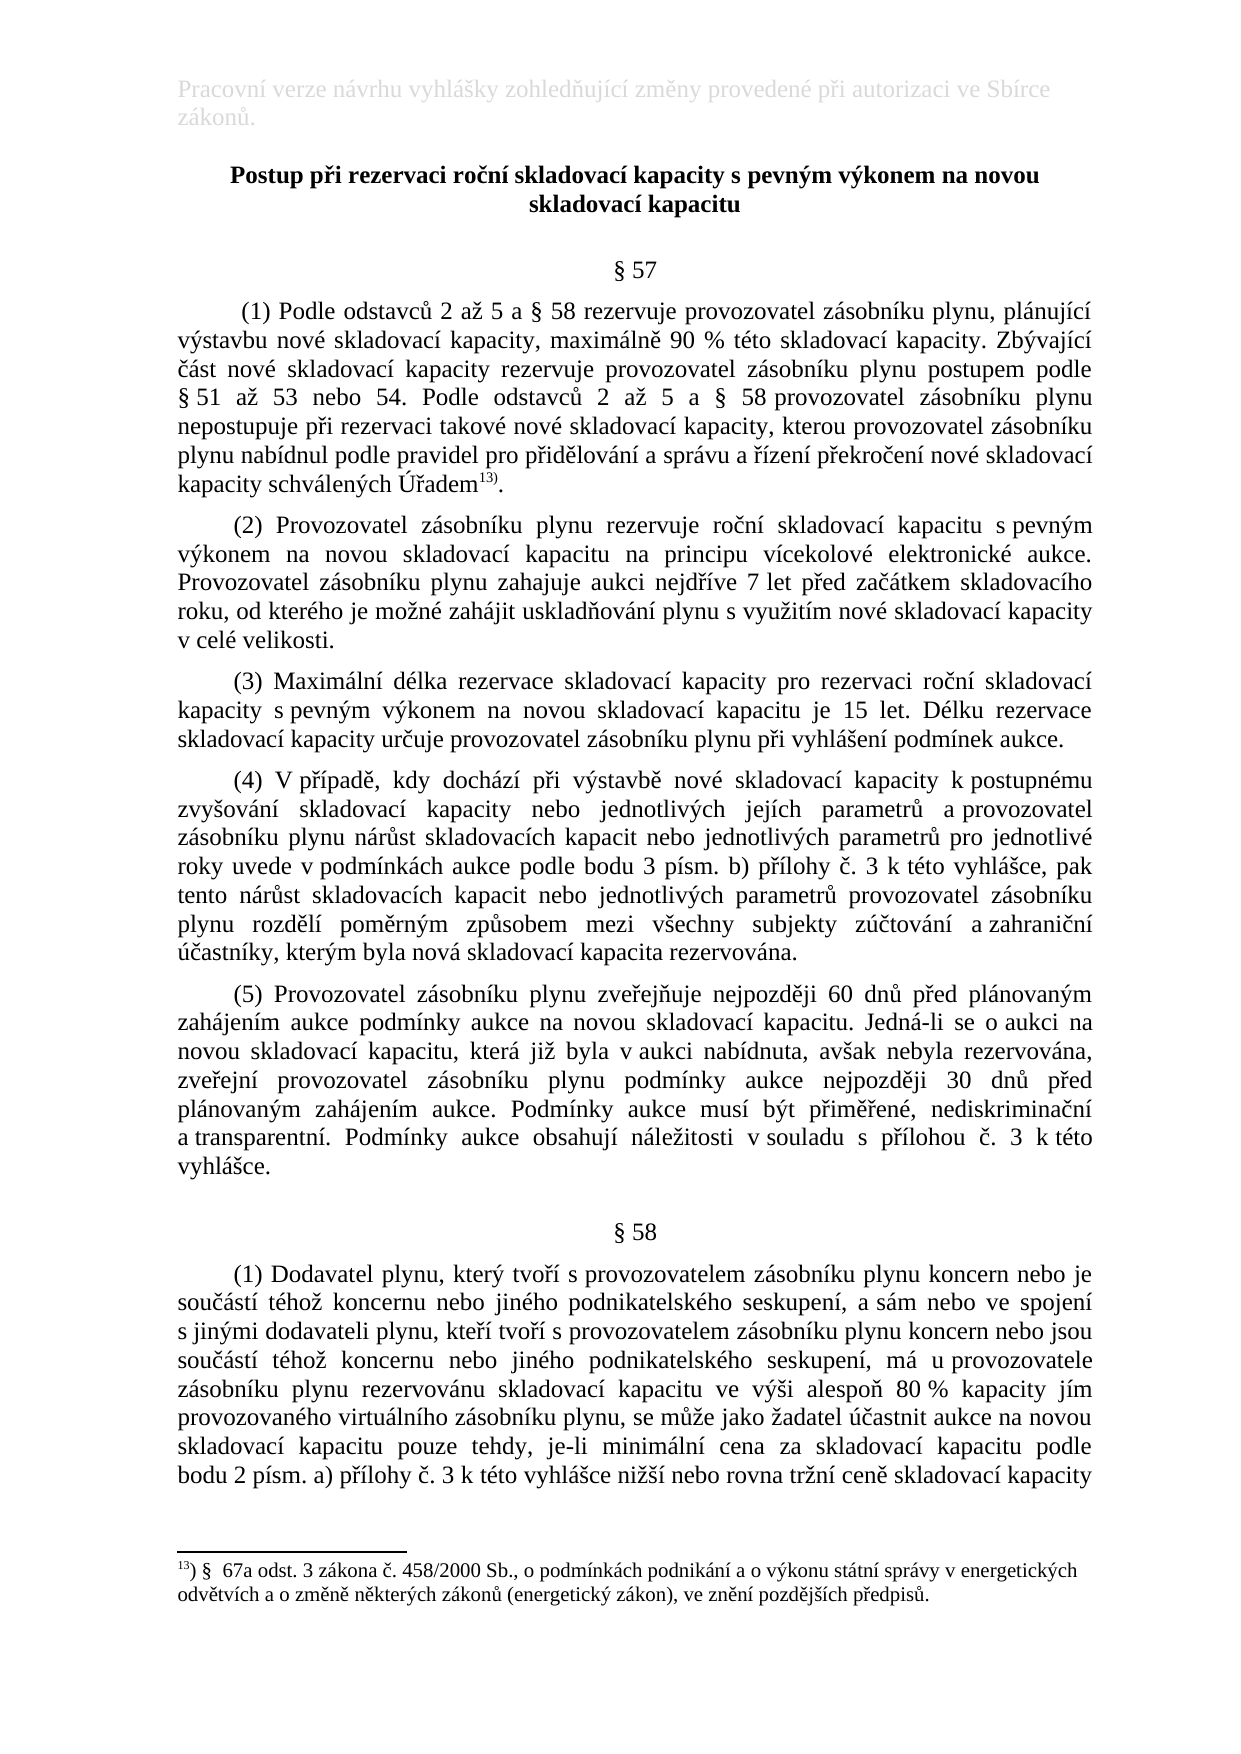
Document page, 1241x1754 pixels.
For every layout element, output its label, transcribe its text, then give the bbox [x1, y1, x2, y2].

text (3) Maximální délka rezervace skladovací kapacity pro rezervaci roční skladovací kapacity s pevným výkonem na novou skladovací kapacitu je 15 let. Délku rezervace skladovací kapacity určuje provozovatel zásobníku plynu při vyhlášení podmínek aukce. [177, 666, 1093, 752]
text § 58 [177, 1217, 1093, 1246]
text § 57 [177, 255, 1093, 284]
text (4) V případě, kdy dochází při výstavbě nové skladovací kapacity k postupnému zvyšování skladovací kapacity nebo jednotlivých jejích parametrů a provozovatel zásobníku plynu nárůst skladovacích kapacit nebo jednotlivých parametrů pro jednotlivé roky uvede v podmínkách aukce podle bodu 3 písm. b) přílohy č. 3 k této vyhlášce, pak tento nárůst skladovacích kapacit nebo jednotlivých parametrů provozovatel zásobníku plynu rozdělí poměrným způsobem mezi všechny subjekty zúčtování a zahraniční účastníky, kterým byla nová skladovací kapacita rezervována. [177, 765, 1093, 966]
text (2) Provozovatel zásobníku plynu rezervuje roční skladovací kapacitu s pevným výkonem na novou skladovací kapacitu na principu vícekolové elektronické aukce. Provozovatel zásobníku plynu zahajuje aukci nejdříve 7 let před začátkem skladovacího roku, od kterého je možné zahájit uskladňování plynu s využitím nové skladovací kapacity v celé velikosti. [177, 510, 1093, 654]
text (1) Podle odstavců 2 až 5 a § 58 rezervuje provozovatel zásobníku plynu, plánující výstavbu nové skladovací kapacity, maximálně 90 % této skladovací kapacity. Zbývající část nové skladovací kapacity rezervuje provozovatel zásobníku plynu postupem podle § 51 až 53 nebo 54. Podle odstavců 2 až 5 a § 58 provozovatel zásobníku plynu nepostupuje při rezervaci takové nové skladovací kapacity, kterou provozovatel zásobníku plynu nabídnul podle pravidel pro přidělování a správu a řízení překročení nové skladovací kapacity schválených Úřadem). [177, 296, 1093, 497]
text Postup při rezervaci roční skladovací kapacity s pevným výkonem na novou skladovací kapacitu [177, 160, 1093, 217]
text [177, 1259, 1093, 1489]
text (5) Provozovatel zásobníku plynu zveřejňuje nejpozději 60 dnů před plánovaným zahájením aukce podmínky aukce na novou skladovací kapacitu. Jedná-li se o aukci na novou skladovací kapacitu, která již byla v aukci nabídnuta, avšak nebyla rezervována, zveřejní provozovatel zásobníku plynu podmínky aukce nejpozději 30 dnů před plánovaným zahájením aukce. Podmínky aukce musí být přiměřené, nediskriminační a transparentní. Podmínky aukce obsahují náležitosti v souladu s přílohou č. 3 k této vyhlášce. [177, 979, 1093, 1180]
